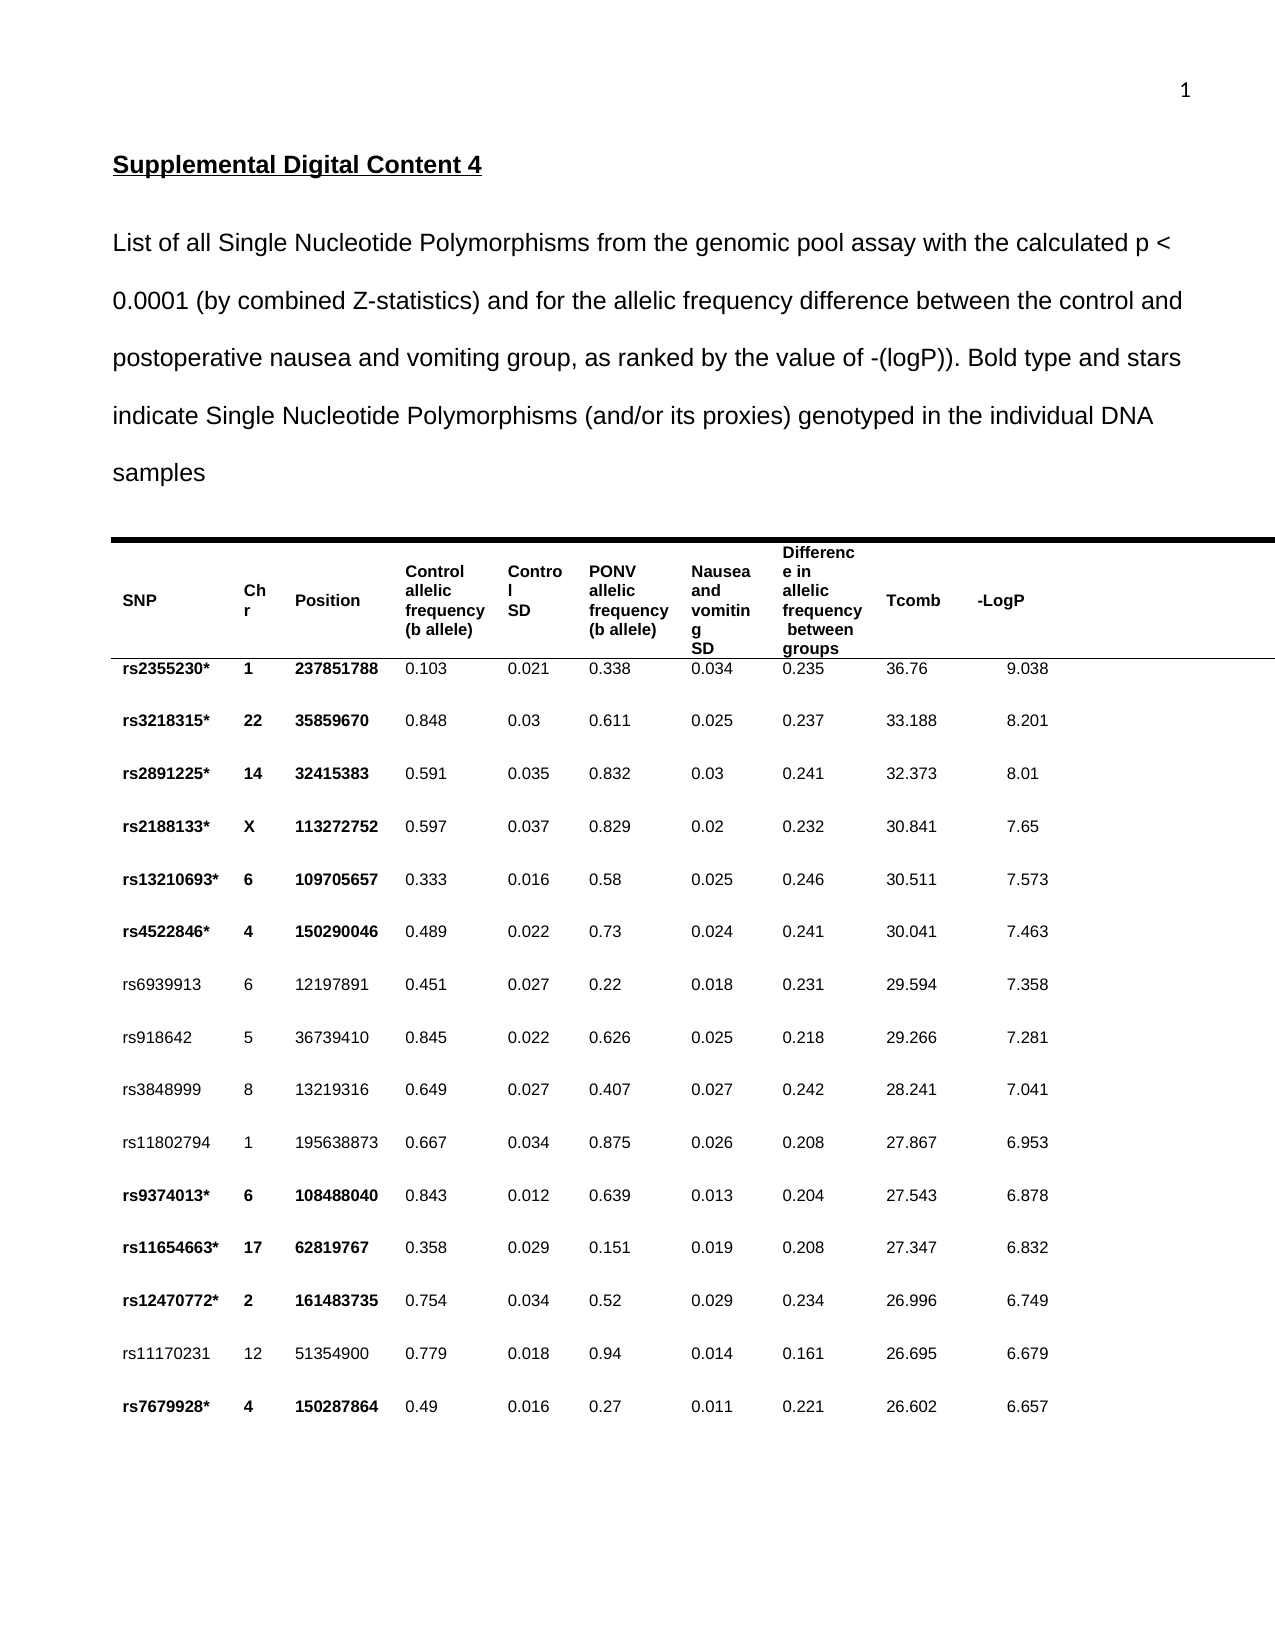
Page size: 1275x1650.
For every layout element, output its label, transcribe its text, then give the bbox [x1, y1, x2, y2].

table_cell 0.94 [578, 1344, 680, 1396]
table_cell 0.151 [578, 1238, 680, 1291]
table_cell 0.019 [680, 1238, 771, 1291]
table_cell 0.021 [496, 659, 578, 711]
table_cell 6.749 [995, 1291, 1153, 1344]
table_cell 12197891 [284, 975, 394, 1027]
table_cell rs3218315* [111, 711, 232, 764]
table_cell 0.013 [680, 1186, 771, 1238]
table_cell 0.407 [578, 1080, 680, 1133]
table_cell 0.161 [771, 1344, 875, 1396]
table_cell 0.832 [578, 764, 680, 817]
table_cell 0.49 [394, 1396, 496, 1449]
table_cell 0.779 [394, 1344, 496, 1396]
table_cell 6 [233, 975, 283, 1027]
table_cell 26.602 [875, 1396, 995, 1449]
table_cell 0.027 [496, 975, 578, 1027]
table_cell 0.026 [680, 1133, 771, 1186]
table_cell 0.451 [394, 975, 496, 1027]
table_cell 0.235 [771, 659, 875, 711]
table_header Position [284, 543, 394, 658]
table_cell 4 [233, 922, 283, 975]
table_cell rs2891225* [111, 764, 232, 817]
table_header -LogP [975, 543, 1275, 658]
table_cell 0.022 [496, 922, 578, 975]
table_cell 26.695 [875, 1344, 995, 1396]
table_cell 0.234 [771, 1291, 875, 1344]
table_cell 8.01 [995, 764, 1153, 817]
table_cell 26.996 [875, 1291, 995, 1344]
table_cell 0.58 [578, 869, 680, 922]
table_cell 0.489 [394, 922, 496, 975]
table_cell 6 [233, 869, 283, 922]
table_cell rs3848999 [111, 1080, 232, 1133]
table_header Chr [233, 543, 283, 658]
table_cell 6.878 [995, 1186, 1153, 1238]
table_cell 8 [233, 1080, 283, 1133]
table_cell 0.034 [496, 1133, 578, 1186]
table_cell rs7679928* [111, 1396, 232, 1449]
table_cell 0.029 [496, 1238, 578, 1291]
table_cell 0.022 [496, 1028, 578, 1080]
table_cell 30.511 [875, 869, 995, 922]
table_cell 0.018 [496, 1344, 578, 1396]
table_cell rs11170231 [111, 1344, 232, 1396]
table_cell 32415383 [284, 764, 394, 817]
table_cell 6 [233, 1186, 283, 1238]
table_cell 0.012 [496, 1186, 578, 1238]
table_cell 17 [233, 1238, 283, 1291]
table_cell 0.241 [771, 764, 875, 817]
table_cell 0.597 [394, 817, 496, 869]
table_cell 0.03 [496, 711, 578, 764]
table_cell 5 [233, 1028, 283, 1080]
table_cell 0.018 [680, 975, 771, 1027]
table_cell 0.025 [680, 1028, 771, 1080]
table_cell 150287864 [284, 1396, 394, 1449]
table_cell 29.594 [875, 975, 995, 1027]
table_header Nausea and vomiting SD [680, 543, 771, 658]
text Supplemental Digital Content 4 [112, 150, 1191, 179]
table_header Control allelic frequency (b allele) [394, 543, 496, 658]
table_cell 0.27 [578, 1396, 680, 1449]
table_cell 0.22 [578, 975, 680, 1027]
table_header Tcomb [875, 543, 975, 658]
table_cell 0.667 [394, 1133, 496, 1186]
table_cell 4 [233, 1396, 283, 1449]
table_cell 51354900 [284, 1344, 394, 1396]
table_cell 22 [233, 711, 283, 764]
table_cell 0.754 [394, 1291, 496, 1344]
table_cell 6.953 [995, 1133, 1153, 1186]
table_cell 0.875 [578, 1133, 680, 1186]
table_cell 32.373 [875, 764, 995, 817]
table_cell 0.237 [771, 711, 875, 764]
table_cell 30.041 [875, 922, 995, 975]
table_cell rs11654663* [111, 1238, 232, 1291]
table_cell 0.204 [771, 1186, 875, 1238]
table_cell 0.639 [578, 1186, 680, 1238]
table_cell 0.029 [680, 1291, 771, 1344]
table_cell 0.02 [680, 817, 771, 869]
table_cell 7.358 [995, 975, 1153, 1027]
table_cell 0.52 [578, 1291, 680, 1344]
table_cell 0.829 [578, 817, 680, 869]
table_cell 0.333 [394, 869, 496, 922]
table_cell 0.208 [771, 1238, 875, 1291]
table_cell 36739410 [284, 1028, 394, 1080]
table_cell 0.591 [394, 764, 496, 817]
table_cell 6.832 [995, 1238, 1153, 1291]
table_cell 0.034 [496, 1291, 578, 1344]
table_cell 2 [233, 1291, 283, 1344]
table_cell 0.025 [680, 711, 771, 764]
table_cell 0.024 [680, 922, 771, 975]
table_cell 0.241 [771, 922, 875, 975]
table_cell 0.016 [496, 869, 578, 922]
table_cell 33.188 [875, 711, 995, 764]
table_cell 27.867 [875, 1133, 995, 1186]
table_cell 161483735 [284, 1291, 394, 1344]
table_cell 0.73 [578, 922, 680, 975]
table_cell 7.463 [995, 922, 1153, 975]
table_cell 0.027 [680, 1080, 771, 1133]
table_cell 14 [233, 764, 283, 817]
table_cell 113272752 [284, 817, 394, 869]
table_cell 7.573 [995, 869, 1153, 922]
table_cell 27.543 [875, 1186, 995, 1238]
table_header Difference in allelic frequency between groups [771, 543, 875, 658]
table_cell 9.038 [995, 659, 1153, 711]
table_cell 13219316 [284, 1080, 394, 1133]
table_cell 36.76 [875, 659, 995, 711]
table_cell 195638873 [284, 1133, 394, 1186]
table_cell 0.027 [496, 1080, 578, 1133]
table_cell 0.611 [578, 711, 680, 764]
table_cell 7.281 [995, 1028, 1153, 1080]
table_cell 0.848 [394, 711, 496, 764]
table_cell 0.218 [771, 1028, 875, 1080]
table_cell rs6939913 [111, 975, 232, 1027]
table_cell rs4522846* [111, 922, 232, 975]
table_cell 0.011 [680, 1396, 771, 1449]
table_cell 0.03 [680, 764, 771, 817]
table_header PONV allelic frequency (b allele) [578, 543, 680, 658]
table_cell 0.103 [394, 659, 496, 711]
table_cell 62819767 [284, 1238, 394, 1291]
table_cell 0.034 [680, 659, 771, 711]
table_cell 150290046 [284, 922, 394, 975]
table_header SNP [111, 543, 232, 658]
table_cell 237851788 [284, 659, 394, 711]
table_cell rs12470772* [111, 1291, 232, 1344]
table_cell rs918642 [111, 1028, 232, 1080]
table_cell 29.266 [875, 1028, 995, 1080]
table_cell 0.014 [680, 1344, 771, 1396]
table_cell 0.016 [496, 1396, 578, 1449]
table_cell 0.221 [771, 1396, 875, 1449]
table_cell 0.358 [394, 1238, 496, 1291]
table_cell 28.241 [875, 1080, 995, 1133]
table_cell 0.843 [394, 1186, 496, 1238]
text List of all Single Nucleotide Polymorphisms from the genomic pool assay with the calculated p < 0.0001 (by combined Z-statistics) and for the allelic frequency difference between the control and postoperative nausea and vomiting group, as ranked by the value of -(logP)). Bold type and stars indicate Single Nucleotide Polymorphisms (and/or its proxies) genotyped in the individual DNA samples [112, 228, 1191, 487]
table_cell 30.841 [875, 817, 995, 869]
table_cell 35859670 [284, 711, 394, 764]
table_header Control SD [496, 543, 578, 658]
table_cell rs13210693* [111, 869, 232, 922]
table_cell 108488040 [284, 1186, 394, 1238]
table_cell 0.242 [771, 1080, 875, 1133]
table_cell rs11802794 [111, 1133, 232, 1186]
table_cell 0.231 [771, 975, 875, 1027]
table_cell 7.041 [995, 1080, 1153, 1133]
table_cell 0.232 [771, 817, 875, 869]
table_cell 0.035 [496, 764, 578, 817]
table_cell 0.649 [394, 1080, 496, 1133]
table_cell 0.338 [578, 659, 680, 711]
table_cell 1 [233, 1133, 283, 1186]
table_cell 6.679 [995, 1344, 1153, 1396]
table_cell rs9374013* [111, 1186, 232, 1238]
table_cell 8.201 [995, 711, 1153, 764]
table_cell 109705657 [284, 869, 394, 922]
table_cell 1 [233, 659, 283, 711]
table_cell 0.845 [394, 1028, 496, 1080]
table_cell 0.246 [771, 869, 875, 922]
table_cell 0.626 [578, 1028, 680, 1080]
table_cell X [233, 817, 283, 869]
table_cell rs2355230* [111, 659, 232, 711]
table_cell 6.657 [995, 1396, 1153, 1449]
table_cell 0.208 [771, 1133, 875, 1186]
table_cell 0.025 [680, 869, 771, 922]
table_cell 7.65 [995, 817, 1153, 869]
table_cell rs2188133* [111, 817, 232, 869]
table_cell 27.347 [875, 1238, 995, 1291]
table_cell 0.037 [496, 817, 578, 869]
table_cell 12 [233, 1344, 283, 1396]
